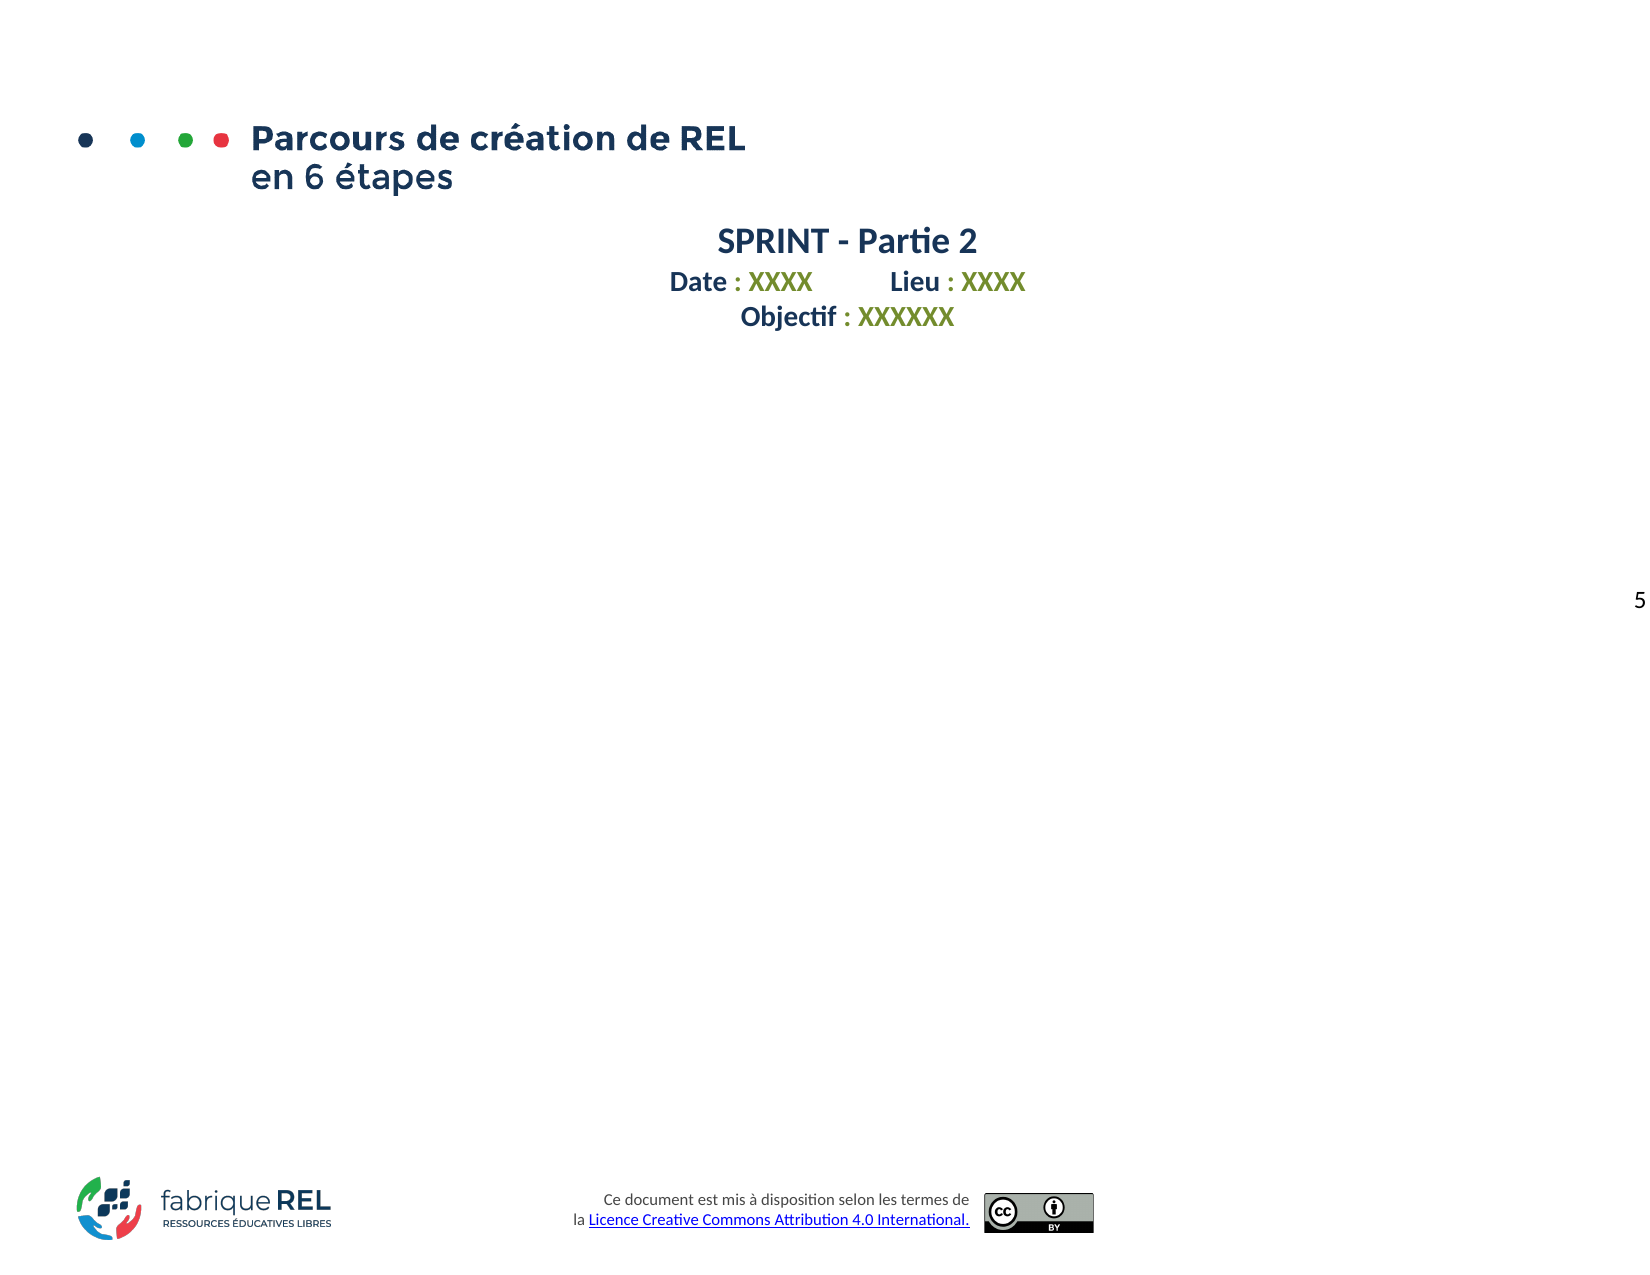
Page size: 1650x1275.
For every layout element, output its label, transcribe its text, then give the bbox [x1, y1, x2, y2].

text Date : XXXX Lieu : XXXX [75, 263, 1620, 298]
text Objectif : XXXXXX [75, 298, 1620, 334]
picture [75, 86, 1060, 217]
picture [66, 1164, 342, 1252]
picture [984, 1193, 1094, 1233]
text SPRINT - Partie 2 [75, 217, 1620, 263]
